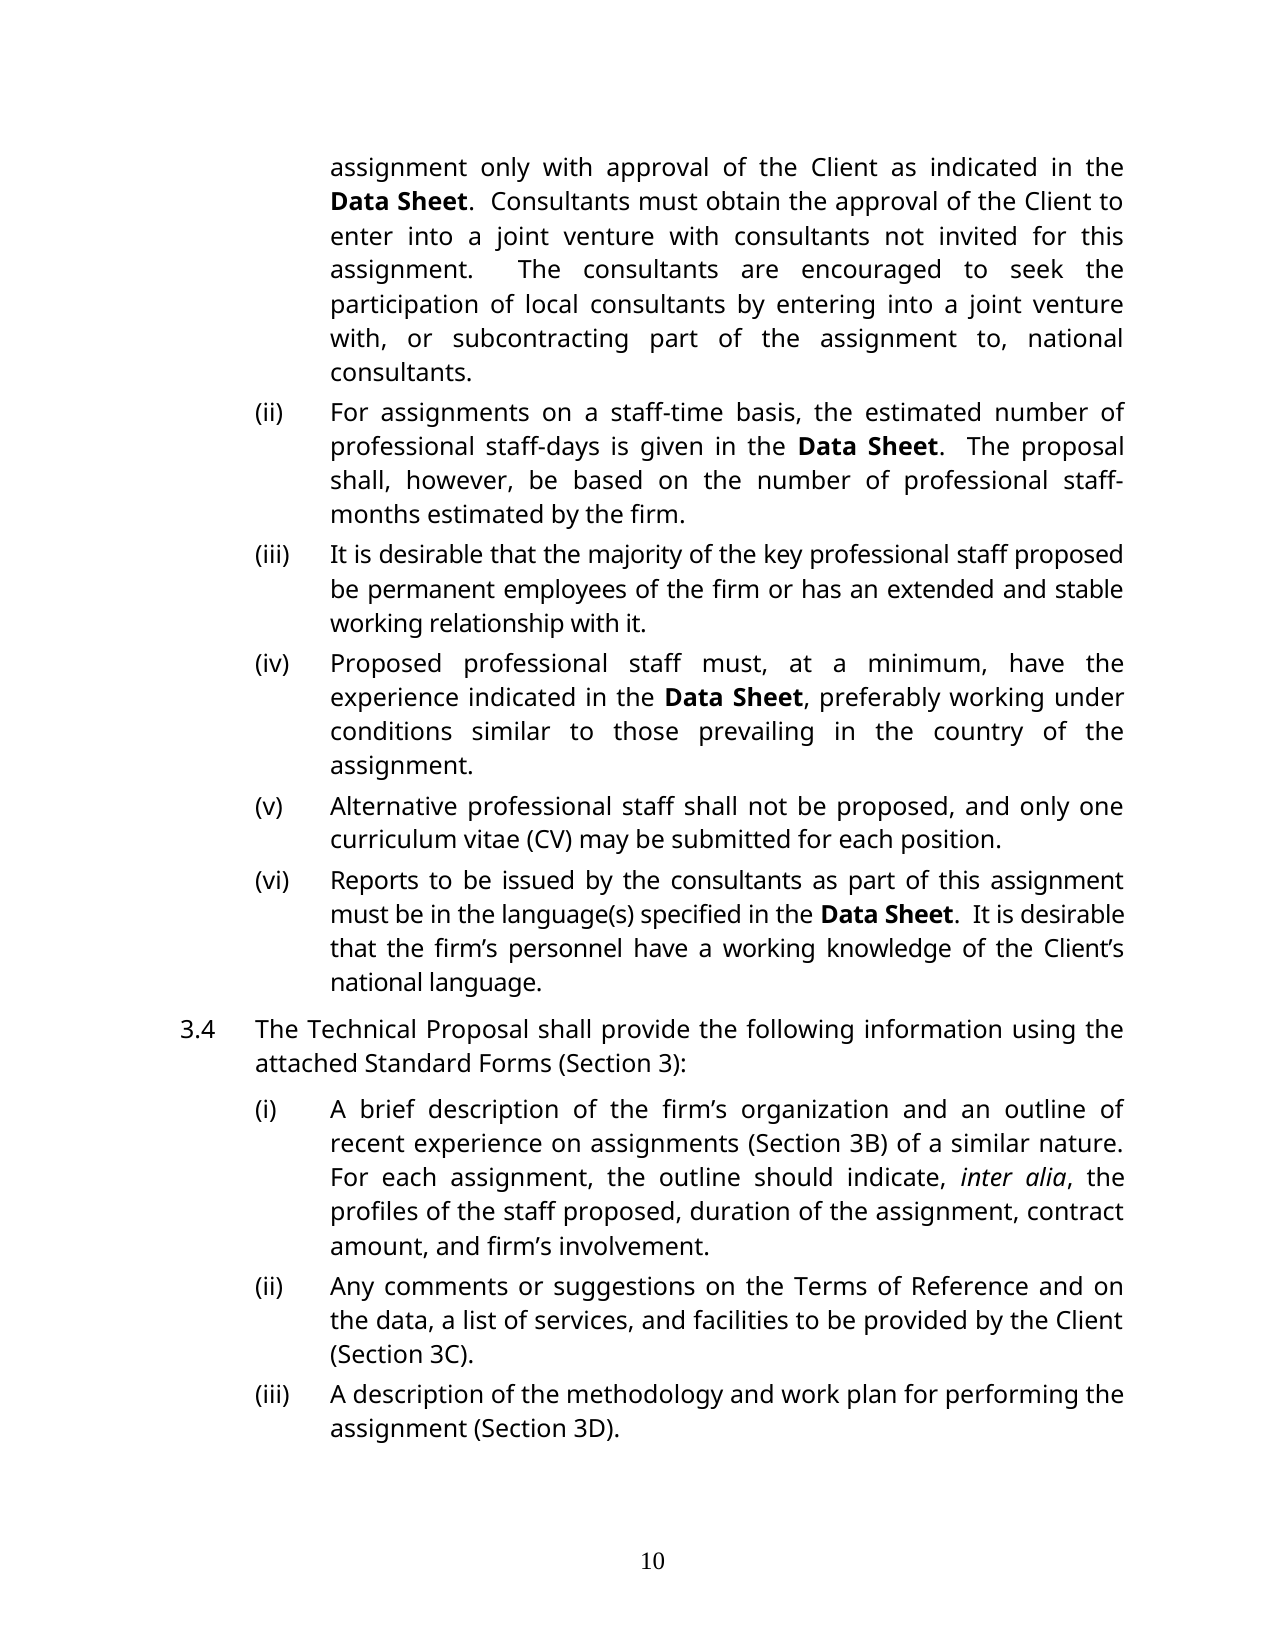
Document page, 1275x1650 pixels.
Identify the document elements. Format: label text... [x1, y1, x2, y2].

text (iii) A description of the methodology and work plan for performing the assignment (Section 3D). [255, 1377, 1125, 1445]
text 3.4 The Technical Proposal shall provide the following information using the attached Standard Forms (Section 3): [180, 1011, 1125, 1079]
text (iii) It is desirable that the majority of the key professional staff proposed be permanent employees of the firm or has an extended and stable working relationship with it. [255, 537, 1125, 639]
text (ii) For assignments on a staff-time basis, the estimated number of professional staff-days is given in the Data Sheet. The proposal shall, however, be based on the number of professional staff-months estimated by the firm. [255, 395, 1125, 531]
text (i) A brief description of the firm’s organization and an outline of recent experience on assignments (Section 3B) of a similar nature. For each assignment, the outline should indicate, inter alia, the profiles of the staff proposed, duration of the assignment, contract amount, and firm’s involvement. [255, 1092, 1125, 1262]
text (iv) Proposed professional staff must, at a minimum, have the experience indicated in the Data Sheet, preferably working under conditions similar to those prevailing in the country of the assignment. [255, 646, 1125, 782]
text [255, 150, 1125, 388]
text (ii) Any comments or suggestions on the Terms of Reference and on the data, a list of services, and facilities to be provided by the Client (Section 3C). [255, 1268, 1125, 1371]
text (v) Alternative professional staff shall not be proposed, and only one curriculum vitae (CV) may be submitted for each position. [255, 788, 1125, 856]
text (vi) Reports to be issued by the consultants as part of this assignment must be in the language(s) specified in the Data Sheet. It is desirable that the firm’s personnel have a working knowledge of the Client’s national language. [255, 862, 1125, 999]
